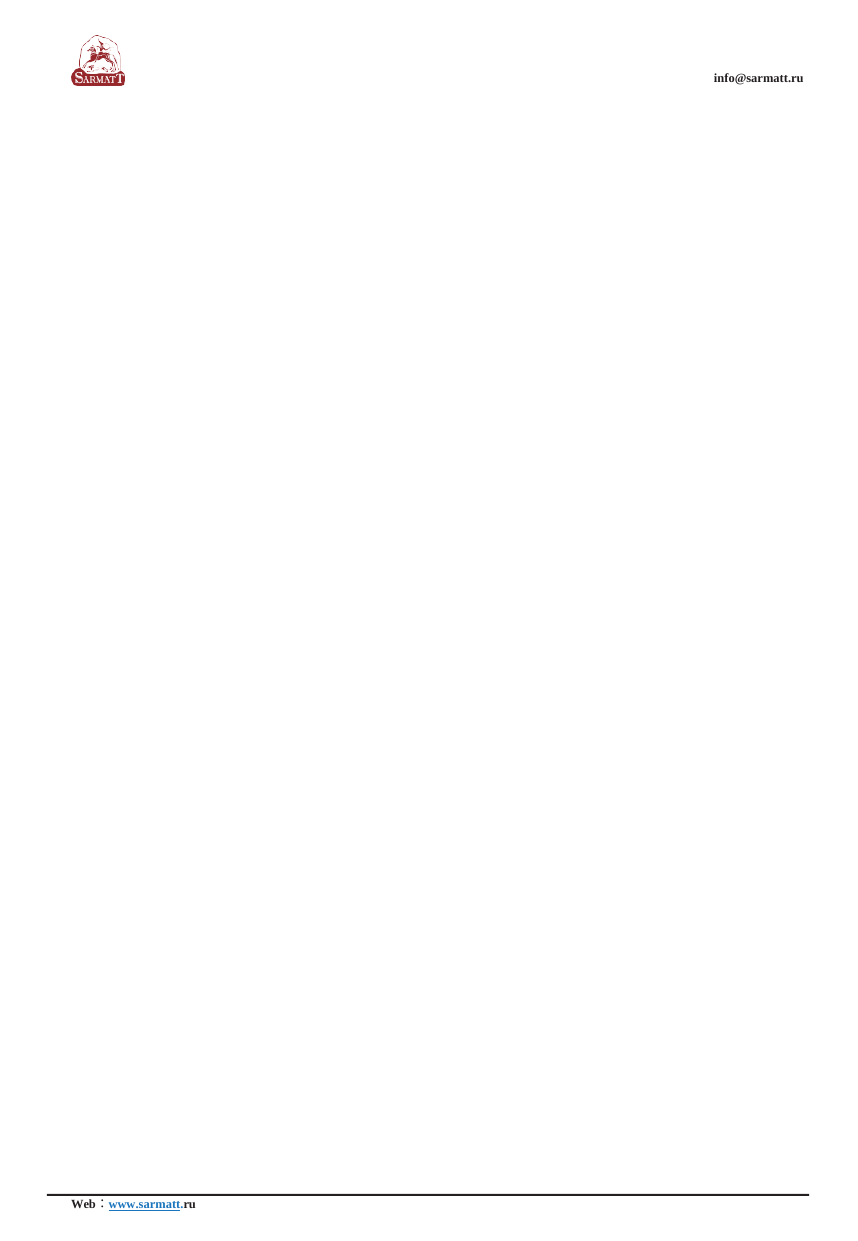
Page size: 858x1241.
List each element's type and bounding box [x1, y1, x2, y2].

picture [71, 35, 125, 86]
